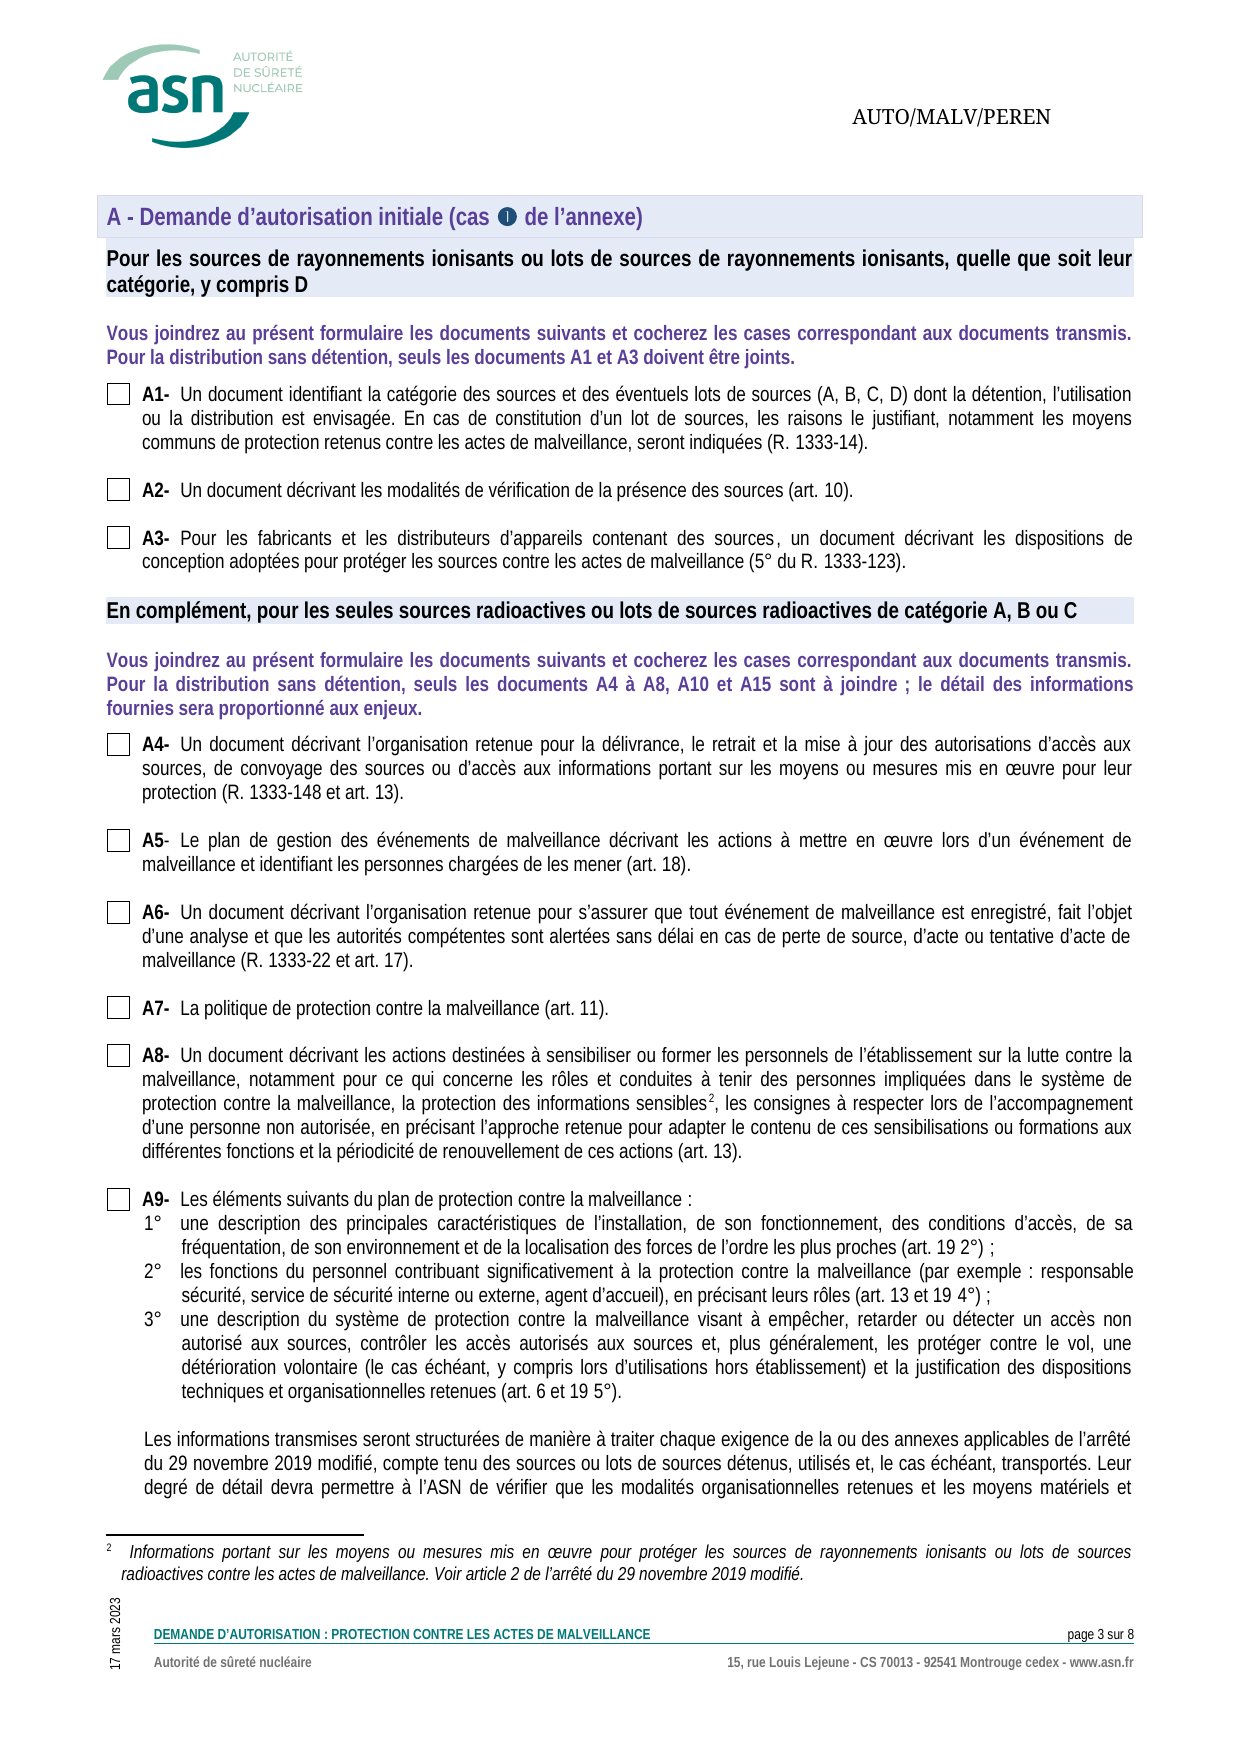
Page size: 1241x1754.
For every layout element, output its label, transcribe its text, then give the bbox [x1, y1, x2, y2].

list une description des principales caractéristiques de l’installation, de son fonctionnement, des conditions d’accès, de sa fréquentation, de son environnement et de la localisation des forces de l’ordre les plus proches (art. 19 2°) ; [144, 1211, 1134, 1259]
list les fonctions du personnel contribuant significativement à la protection contre la malveillance (par exemple : responsable sécurité, service de sécurité interne ou externe, agent d’accueil), en précisant leurs rôles (art. 13 et 19 4°) ; [144, 1259, 1134, 1307]
text A8- Un document décrivant les actions destinées à sensibiliser ou former les personnels de l’établissement sur la lutte contre la malveillance, notamment pour ce qui concerne les rôles et conduites à tenir des personnes impliquées dans le système de protection contre la malveillance, la protection des informations sensibles, les consignes à respecter lors de l’accompagnement d’une personne non autorisée, en précisant l’approche retenue pour adapter le contenu de ces sensibilisations ou formations aux différentes fonctions et la périodicité de renouvellement de ces actions (art. 13). [106, 1043, 1134, 1163]
text A - Demande d’autorisation initiale (cas de l’annexe) [98, 196, 1142, 237]
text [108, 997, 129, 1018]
list une description du système de protection contre la malveillance visant à empêcher, retarder ou détecter un accès non autorisé aux sources, contrôler les accès autorisés aux sources et, plus généralement, les protéger contre le vol, une détérioration volontaire (le cas échéant, y compris lors d’utilisations hors établissement) et la justification des dispositions techniques et organisationnelles retenues (art. 6 et 19 5°). [144, 1307, 1134, 1403]
text Pour les sources de rayonnements ionisants ou lots de sources de rayonnements ionisants, quelle que soit leur catégorie, y compris D [106, 244, 1134, 297]
text Vous joindrez au présent formulaire les documents suivants et cocherez les cases correspondant aux documents transmis. Pour la distribution sans détention, seuls les documents A1 et A3 doivent être joints. [106, 321, 1134, 369]
text En complément, pour les seules sources radioactives ou lots de sources radioactives de catégorie A, B ou C [106, 597, 1134, 624]
text A3- Pour les fabricants et les distributeurs d’appareils contenant des sources, un document décrivant les dispositions de conception adoptées pour protéger les sources contre les actes de malveillance (5° du R. 1333-123). [106, 525, 1134, 573]
text A6- Un document décrivant l’organisation retenue pour s’assurer que tout événement de malveillance est enregistré, fait l’objet d’une analyse et que les autorités compétentes sont alertées sans délai en cas de perte de source, d’acte ou tentative d’acte de malveillance (R. 1333-22 et art. 17). [106, 900, 1134, 972]
text A7- La politique de protection contre la malveillance (art. 11). [130, 996, 1134, 1019]
text Vous joindrez au présent formulaire les documents suivants et cocherez les cases correspondant aux documents transmis. Pour la distribution sans détention, seuls les documents A4 à A8, A10 et A15 sont à joindre ; le détail des informations fournies sera proportionné aux enjeux. [106, 648, 1134, 719]
text A2- Un document décrivant les modalités de vérification de la présence des sources (art. 10). [106, 477, 1134, 501]
text A4- Un document décrivant l’organisation retenue pour la délivrance, le retrait et la mise à jour des autorisations d’accès aux sources, de convoyage des sources ou d’accès aux informations portant sur les moyens ou mesures mis en œuvre pour leur protection (R. 1333-148 et art. 13). [106, 732, 1134, 804]
text A9- Les éléments suivants du plan de protection contre la malveillance : [106, 1187, 1134, 1211]
text A1- Un document identifiant la catégorie des sources et des éventuels lots de sources (A, B, C, D) dont la détention, l’utilisation ou la distribution est envisagée. En cas de constitution d’un lot de sources, les raisons le justifiant, notamment les moyens communs de protection retenus contre les actes de malveillance, seront indiquées (R. 1333-14). [106, 382, 1134, 453]
picture [98, 40, 309, 152]
text A5- Le plan de gestion des événements de malveillance décrivant les actions à mettre en œuvre lors d’un événement de malveillance et identifiant les personnes chargées de les mener (art. 18). [106, 828, 1134, 876]
